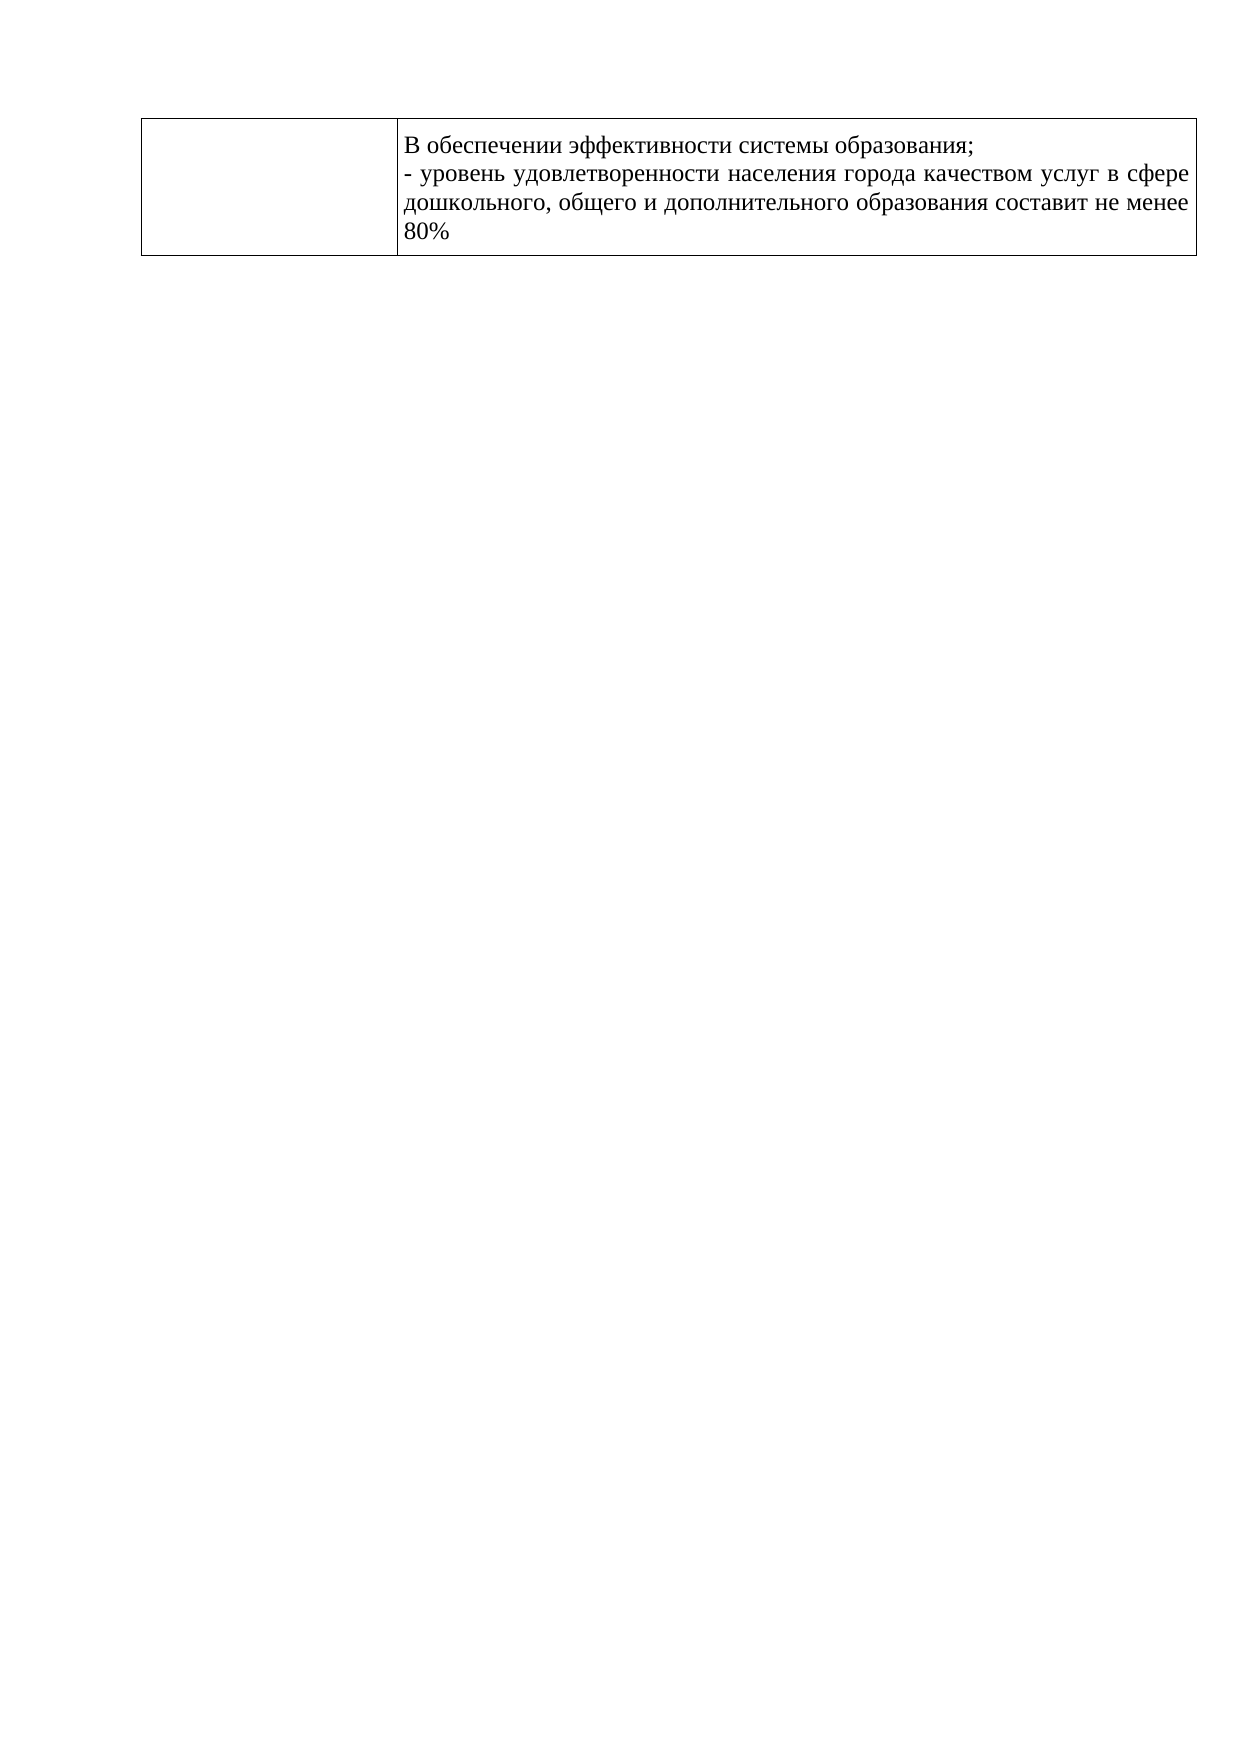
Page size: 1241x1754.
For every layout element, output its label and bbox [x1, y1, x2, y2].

table_cell [142, 119, 397, 255]
table_cell [398, 119, 1196, 255]
